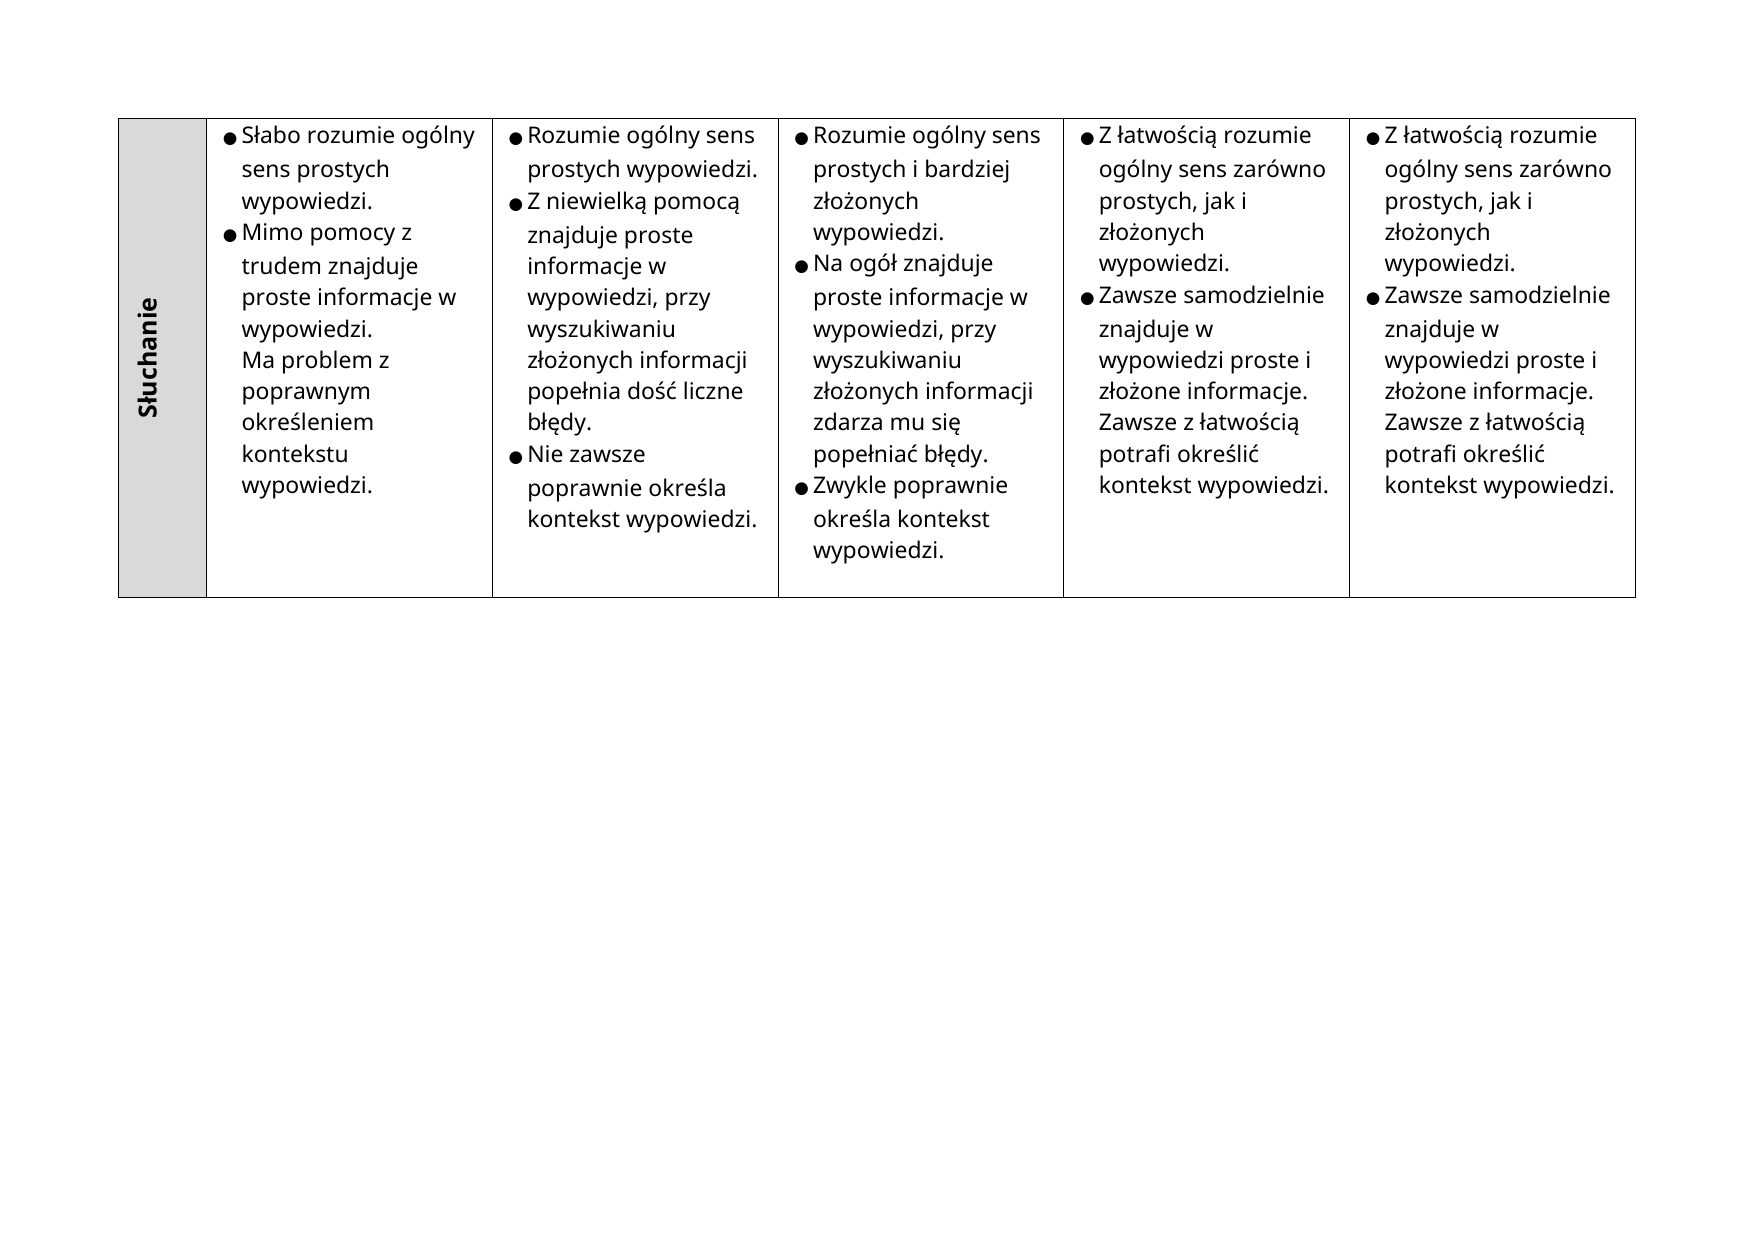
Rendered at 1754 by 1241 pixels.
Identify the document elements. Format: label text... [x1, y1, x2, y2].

table_cell Rozumie ogólny sens prostych wypowiedzi. Z niewielką pomocą znajduje proste informacje w wypowiedzi, przy wyszukiwaniu złożonych informacji popełnia dość liczne błędy. Nie zawsze poprawnie określa kontekst wypowiedzi. [493, 119, 778, 597]
table_cell Słabo rozumie ogólny sens prostych wypowiedzi. Mimo pomocy z trudem znajduje proste informacje w wypowiedzi. Ma problem z poprawnym określeniem kontekstu wypowiedzi. [207, 119, 492, 597]
table_cell Z łatwością rozumie ogólny sens zarówno prostych, jak i złożonych wypowiedzi. Zawsze samodzielnie znajduje w wypowiedzi proste i złożone informacje. Zawsze z łatwością potrafi określić kontekst wypowiedzi. [1350, 119, 1635, 597]
table_cell Słuchanie [119, 119, 206, 597]
table_cell Rozumie ogólny sens prostych i bardziej złożonych wypowiedzi. Na ogół znajduje proste informacje w wypowiedzi, przy wyszukiwaniu złożonych informacji zdarza mu się popełniać błędy. Zwykle poprawnie określa kontekst wypowiedzi. [779, 119, 1063, 597]
table_cell Z łatwością rozumie ogólny sens zarówno prostych, jak i złożonych wypowiedzi. Zawsze samodzielnie znajduje w wypowiedzi proste i złożone informacje. Zawsze z łatwością potrafi określić kontekst wypowiedzi. [1064, 119, 1349, 597]
